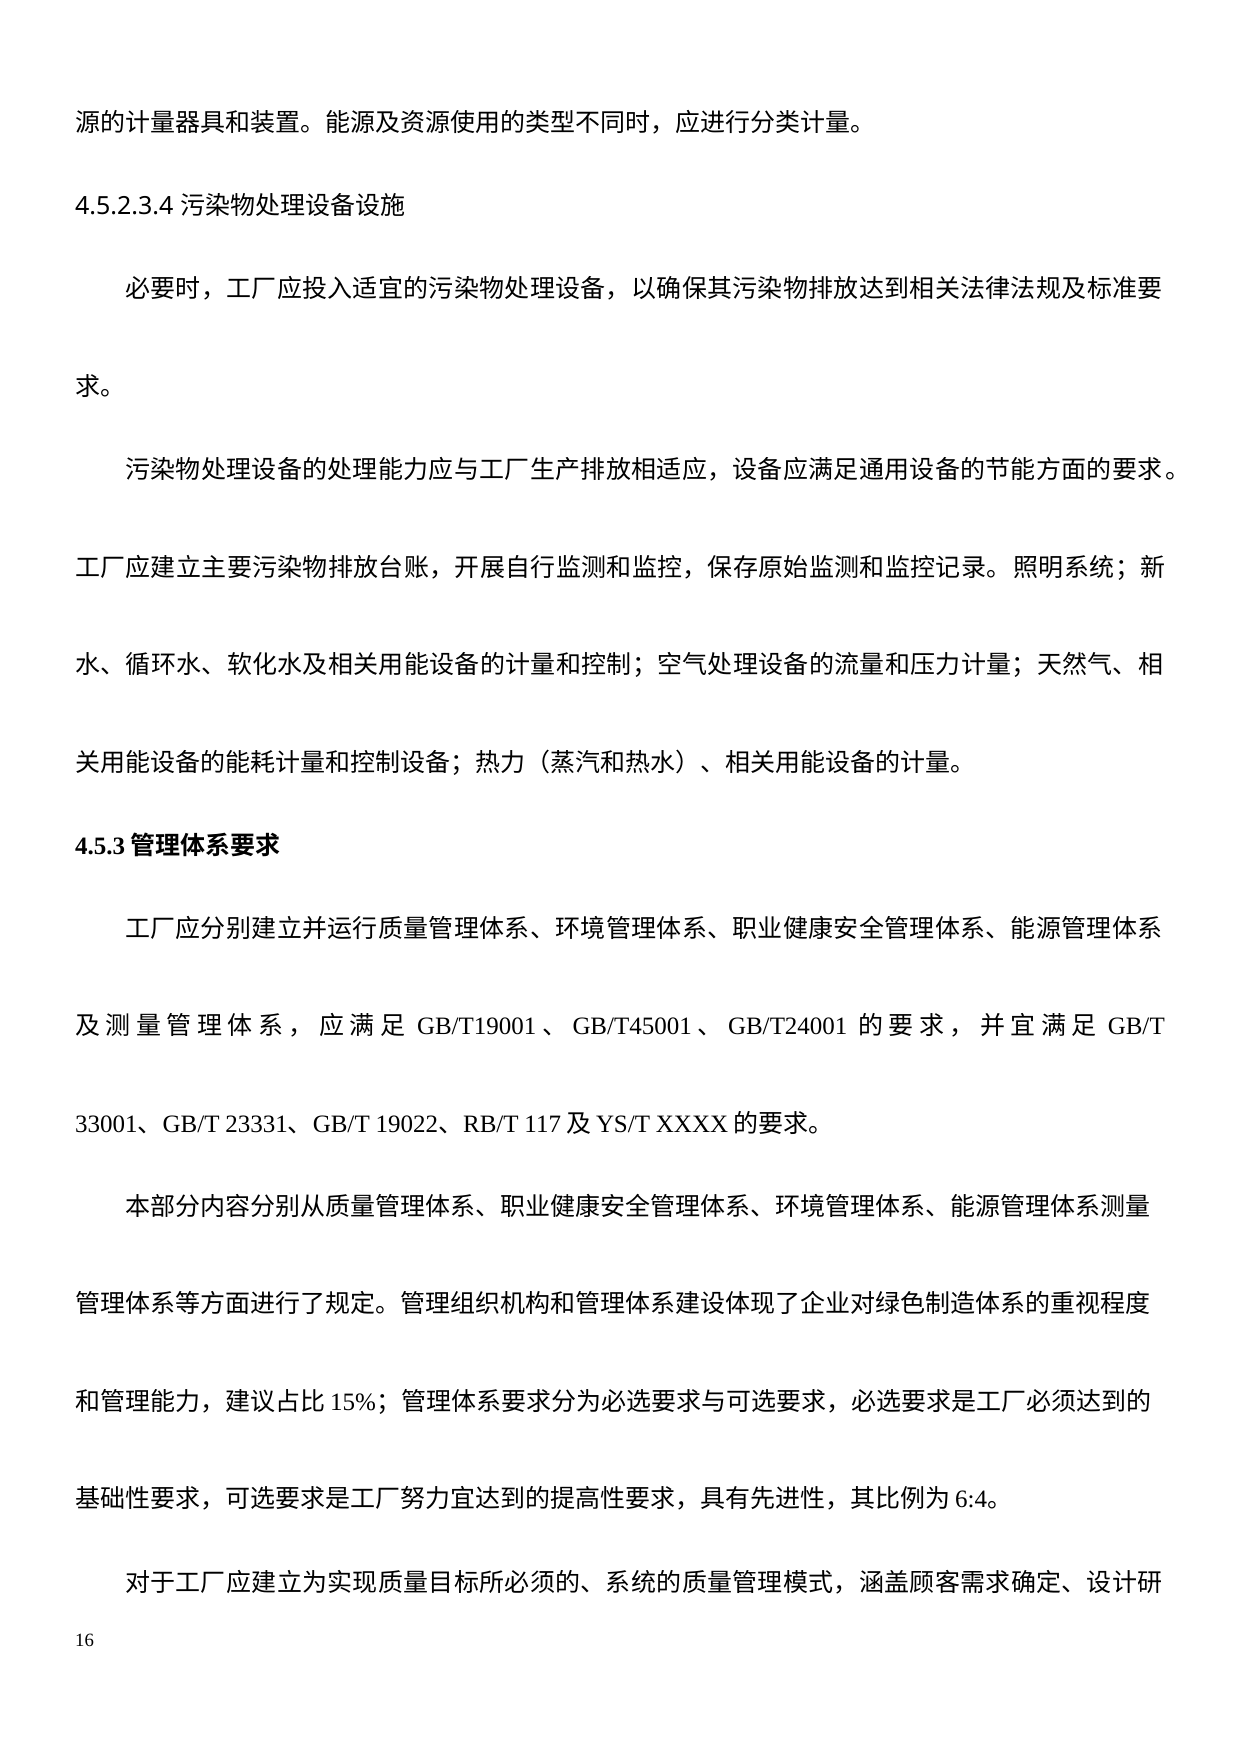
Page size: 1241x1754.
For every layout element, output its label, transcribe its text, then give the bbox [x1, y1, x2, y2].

text 必要时，工厂应投入适宜的污染物处理设备，以确保其污染物排放达到相关法律法规及标准要求。 [75, 254, 1165, 417]
text 工厂应分别建立并运行质量管理体系、环境管理体系、职业健康安全管理体系、能源管理体系及测量管理体系，应满足GB/T19001、GB/T45001、GB/T24001的要求，并宜满足GB/T 33001、GB/T 23331、GB/T 19022、RB/T 117及YS/T XXXX的要求。 [75, 894, 1165, 1154]
text 4.5.2.3.4 污染物处理设备设施 [75, 171, 1165, 236]
text 污染物处理设备的处理能力应与工厂生产排放相适应，设备应满足通用设备的节能方面的要求。工厂应建立主要污染物排放台账，开展自行监测和监控，保存原始监测和监控记录。照明系统；新水、循环水、软化水及相关用能设备的计量和控制；空气处理设备的流量和压力计量；天然气、相关用能设备的能耗计量和控制设备；热力（蒸汽和热水）、相关用能设备的计量。 [75, 435, 1165, 793]
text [75, 1548, 1165, 1613]
text 本部分内容分别从质量管理体系、职业健康安全管理体系、环境管理体系、能源管理体系测量管理体系等方面进行了规定。管理组织机构和管理体系建设体现了企业对绿色制造体系的重视程度和管理能力，建议占比15%；管理体系要求分为必选要求与可选要求，必选要求是工厂必须达到的基础性要求，可选要求是工厂努力宜达到的提高性要求，具有先进性，其比例为6:4。 [75, 1172, 1165, 1529]
text 管理体系要求 [75, 811, 1165, 876]
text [75, 88, 1165, 153]
